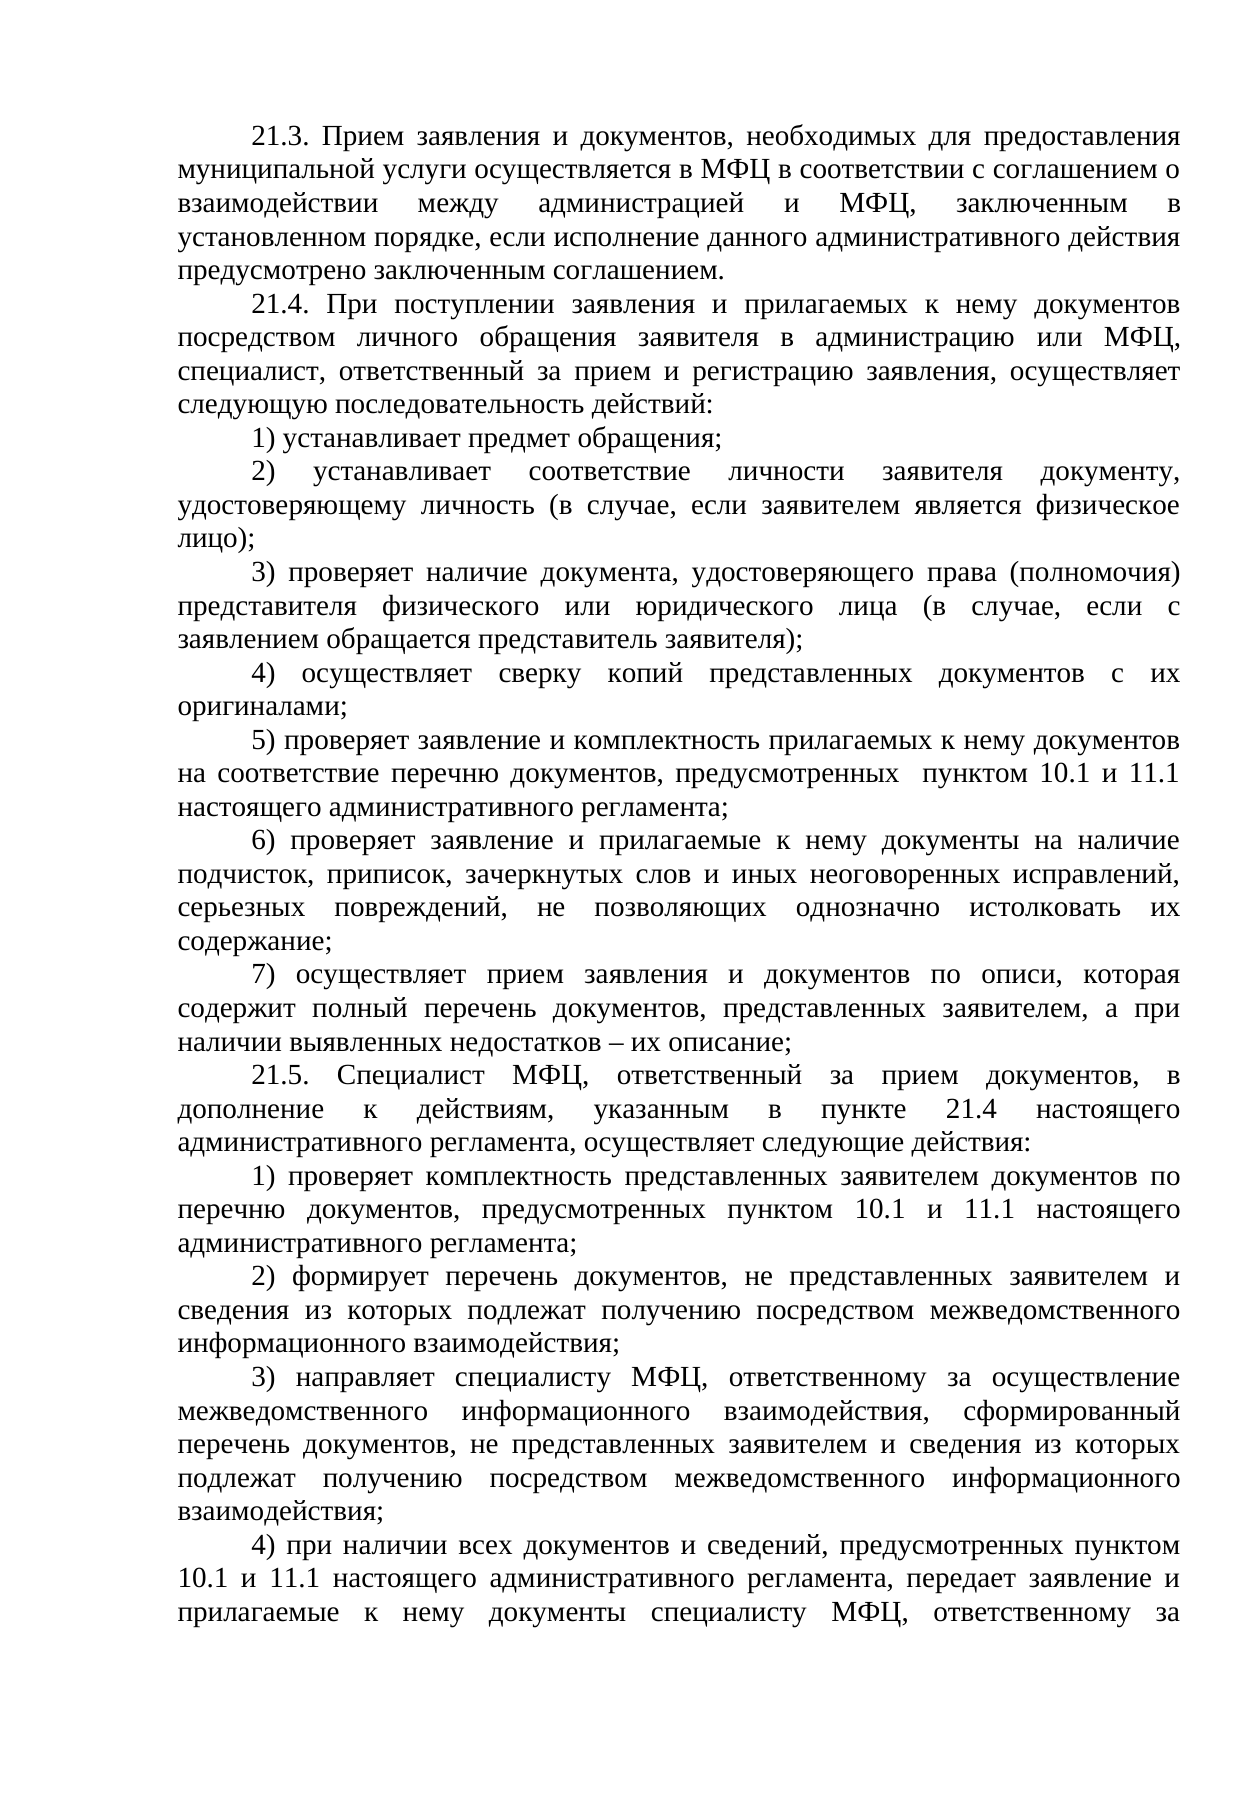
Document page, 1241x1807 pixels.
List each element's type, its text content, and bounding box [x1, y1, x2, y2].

text 5) проверяет заявление и комплектность прилагаемых к нему документов на соответствие перечню документов, предусмотренных пунктом 10.1 и 11.1 настоящего административного регламента; [177, 722, 1181, 822]
text 4) осуществляет сверку копий представленных документов с их оригиналами; [177, 655, 1181, 722]
text 7) осуществляет прием заявления и документов по описи, которая содержит полный перечень документов, представленных заявителем, а при наличии выявленных недостатков – их описание; [177, 957, 1181, 1057]
text 6) проверяет заявление и прилагаемые к нему документы на наличие подчисток, приписок, зачеркнутых слов и иных неоговоренных исправлений, серьезных повреждений, не позволяющих однозначно истолковать их содержание; [177, 822, 1181, 957]
text 21.4. При поступлении заявления и прилагаемых к нему документов посредством личного обращения заявителя в администрацию или МФЦ, специалист, ответственный за прием и регистрацию заявления, осуществляет следующую последовательность действий: [177, 286, 1181, 420]
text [177, 1527, 1181, 1627]
text 1) устанавливает предмет обращения; [177, 420, 1181, 453]
text 21.3. Прием заявления и документов, необходимых для предоставления муниципальной услуги осуществляется в МФЦ в соответствии с соглашением о взаимодействии между администрацией и МФЦ, заключенным в установленном порядке, если исполнение данного административного действия предусмотрено заключенным соглашением. [177, 118, 1181, 286]
text 3) направляет специалисту МФЦ, ответственному за осуществление межведомственного информационного взаимодействия, сформированный перечень документов, не представленных заявителем и сведения из которых подлежат получению посредством межведомственного информационного взаимодействия; [177, 1359, 1181, 1527]
text 21.5. Специалист МФЦ, ответственный за прием документов, в дополнение к действиям, указанным в пункте 21.4 настоящего административного регламента, осуществляет следующие действия: [177, 1057, 1181, 1158]
text 3) проверяет наличие документа, удостоверяющего права (полномочия) представителя физического или юридического лица (в случае, если с заявлением обращается представитель заявителя); [177, 554, 1181, 655]
text 2) устанавливает соответствие личности заявителя документу, удостоверяющему личность (в случае, если заявителем является физическое лицо); [177, 453, 1181, 554]
text 2) формирует перечень документов, не представленных заявителем и сведения из которых подлежат получению посредством межведомственного информационного взаимодействия; [177, 1258, 1181, 1359]
text 1) проверяет комплектность представленных заявителем документов по перечню документов, предусмотренных пунктом 10.1 и 11.1 настоящего административного регламента; [177, 1158, 1181, 1258]
